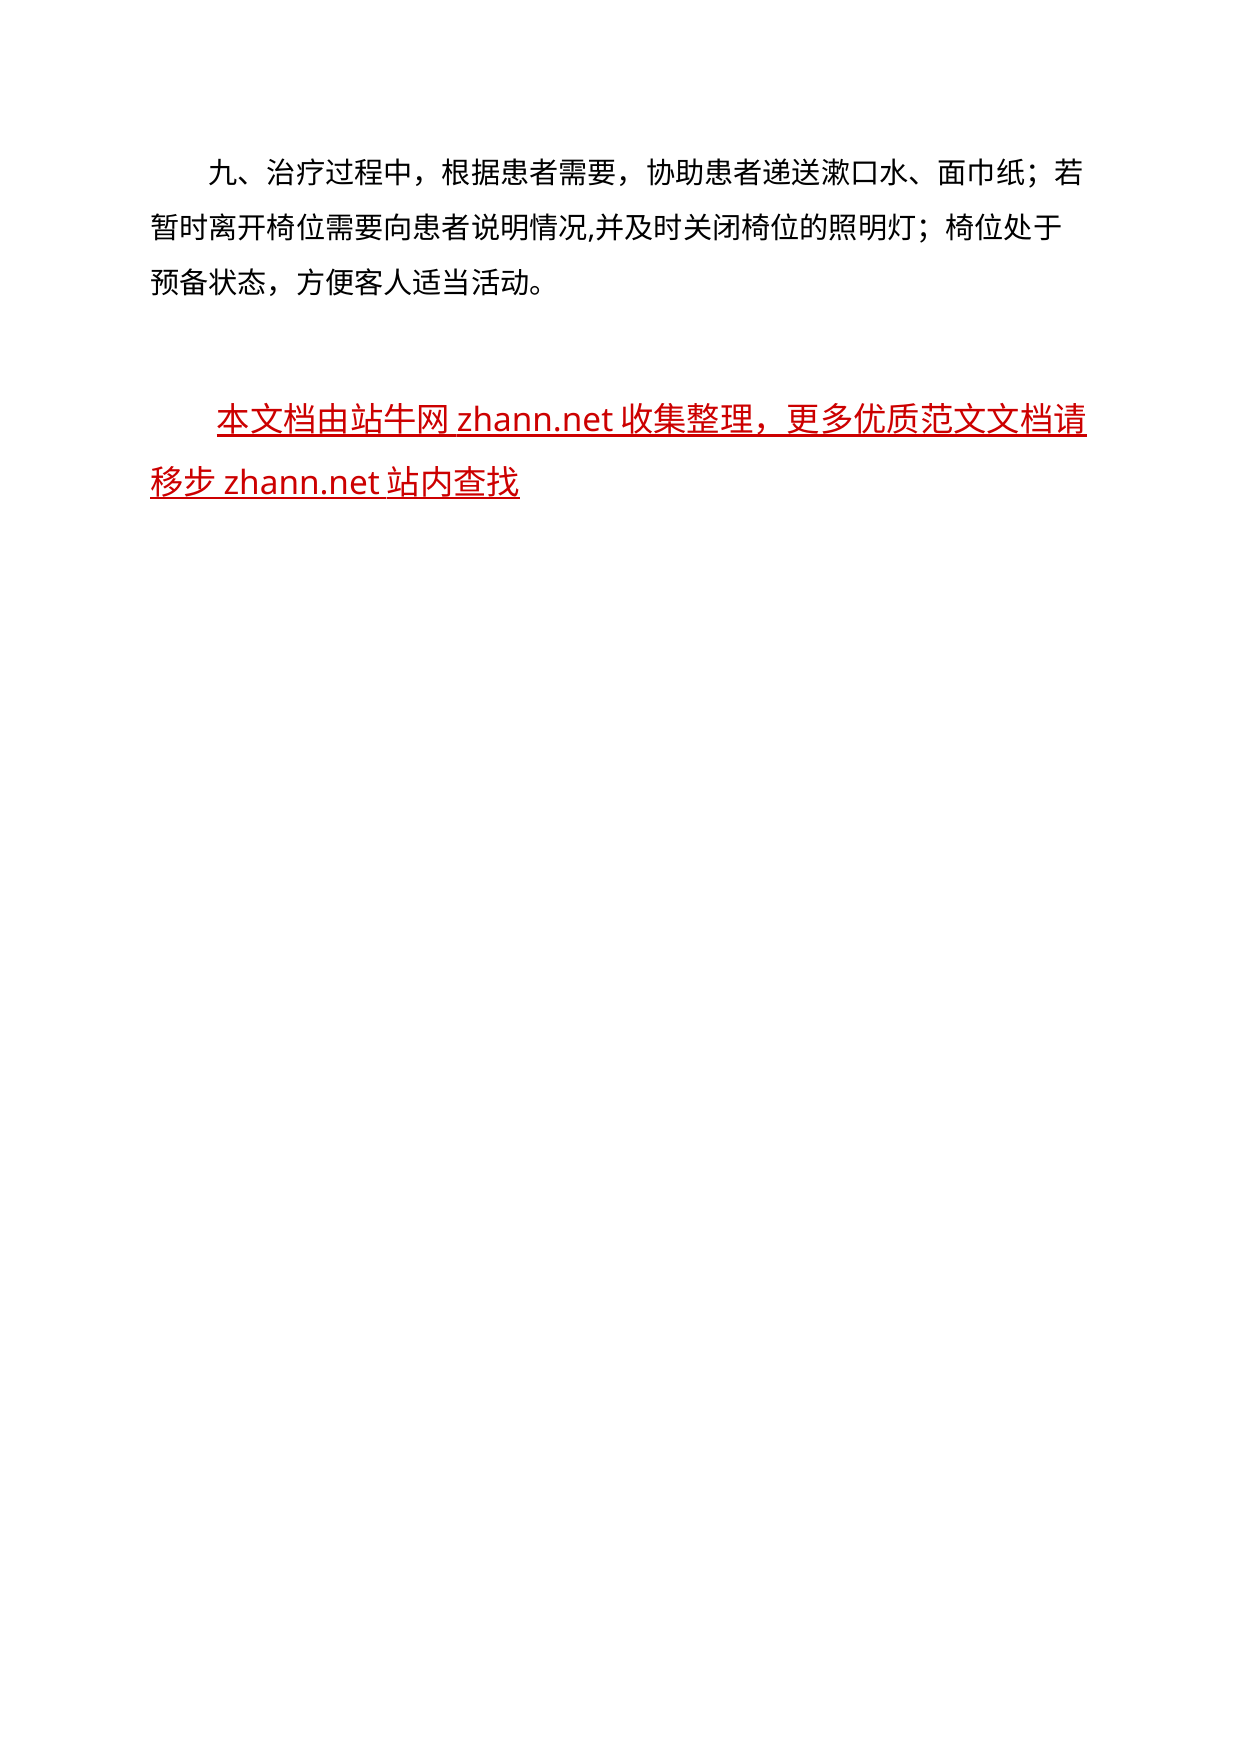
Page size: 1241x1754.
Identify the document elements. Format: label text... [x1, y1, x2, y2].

text 本文档由站牛网zhann.net收集整理，更多优质范文文档请移步zhann.net站内查找 [150, 393, 1090, 504]
text 九、治疗过程中，根据患者需要，协助患者递送漱口水、面巾纸；若暂时离开椅位需要向患者说明情况,并及时关闭椅位的照明灯；椅位处于预备状态，方便客人适当活动。 [150, 150, 1090, 302]
